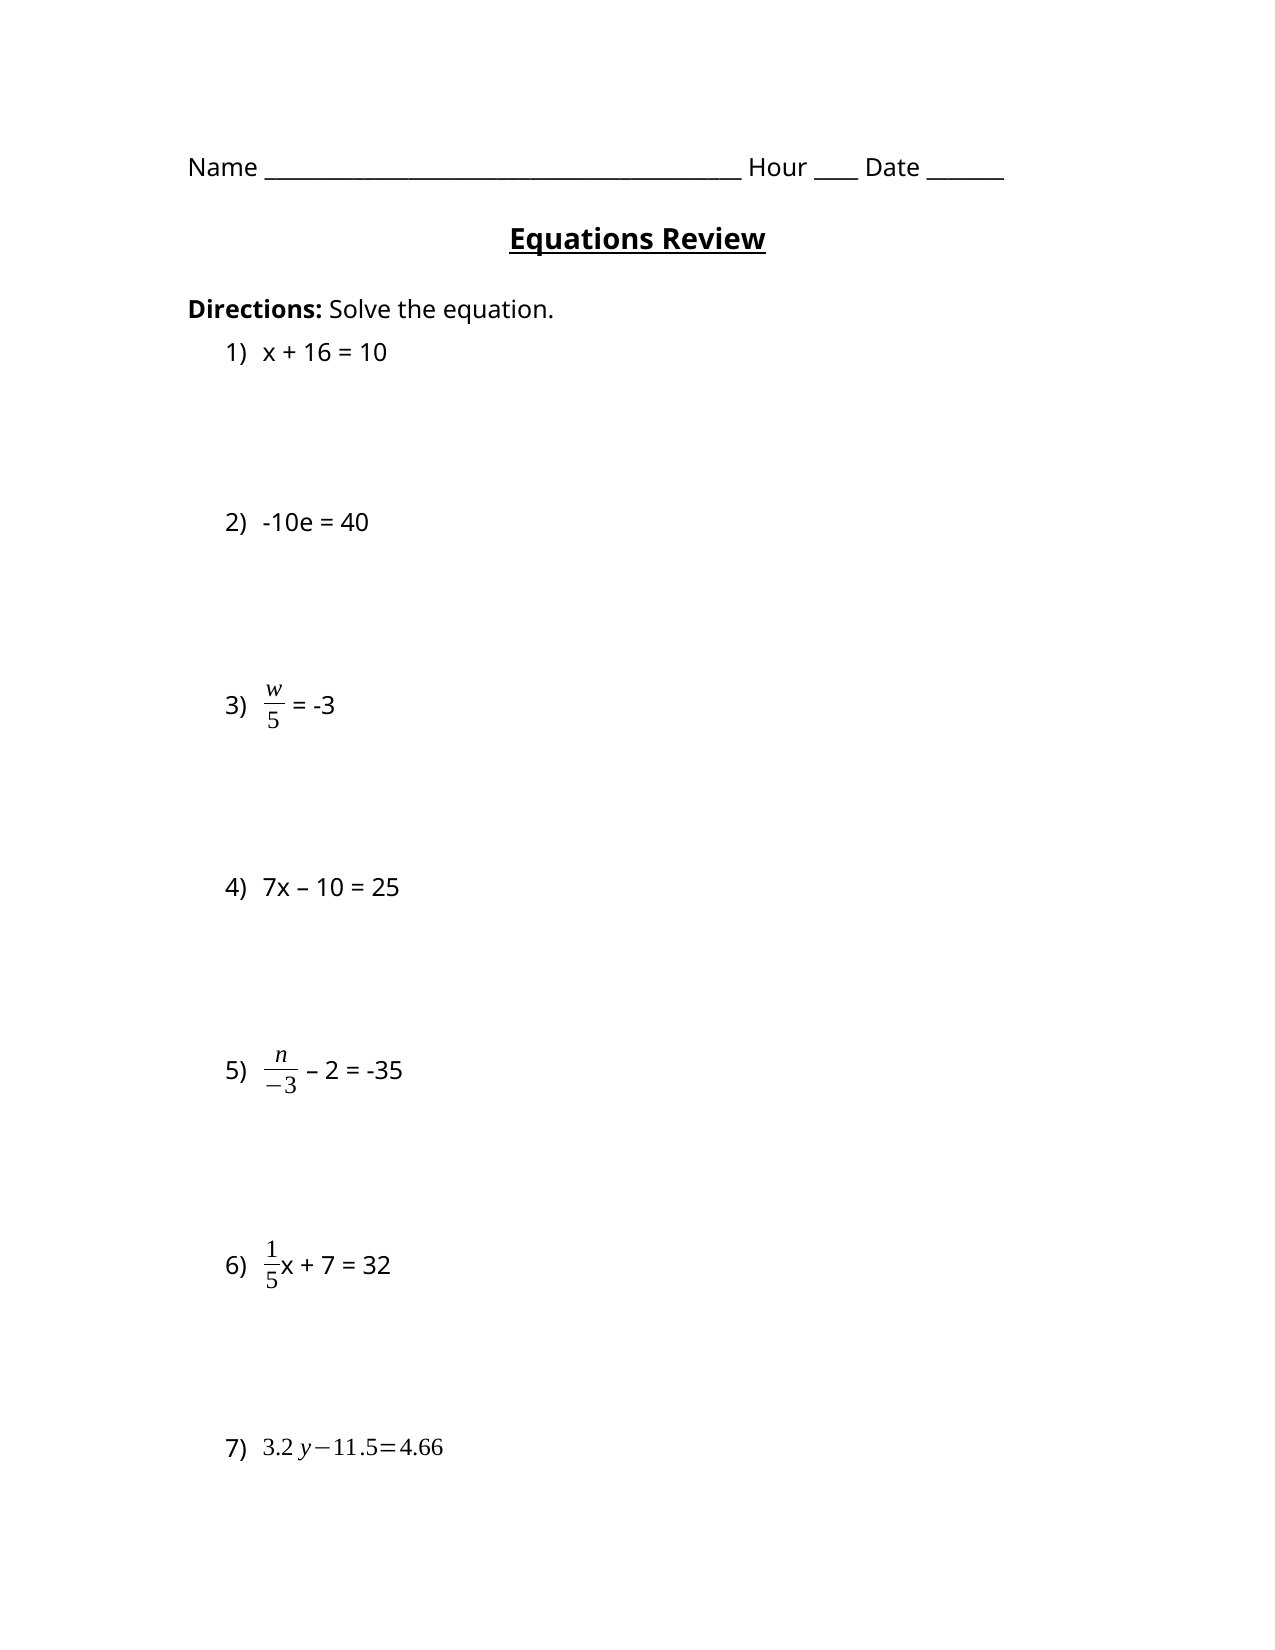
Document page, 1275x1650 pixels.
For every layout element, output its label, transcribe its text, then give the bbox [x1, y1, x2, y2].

text Directions: Solve the equation. [187, 292, 1087, 326]
list = -3 [225, 675, 1087, 734]
list – 2 = -35 [225, 1040, 1087, 1099]
text Name ___________________________________________ Hour ____ Date _______ [187, 150, 1087, 184]
list x + 16 = 10 [225, 334, 1087, 368]
list 7x – 10 = 25 [225, 870, 1087, 904]
list -10e = 40 [225, 504, 1087, 539]
text Equations Review [187, 218, 1087, 258]
list x + 7 = 32 [225, 1236, 1087, 1294]
